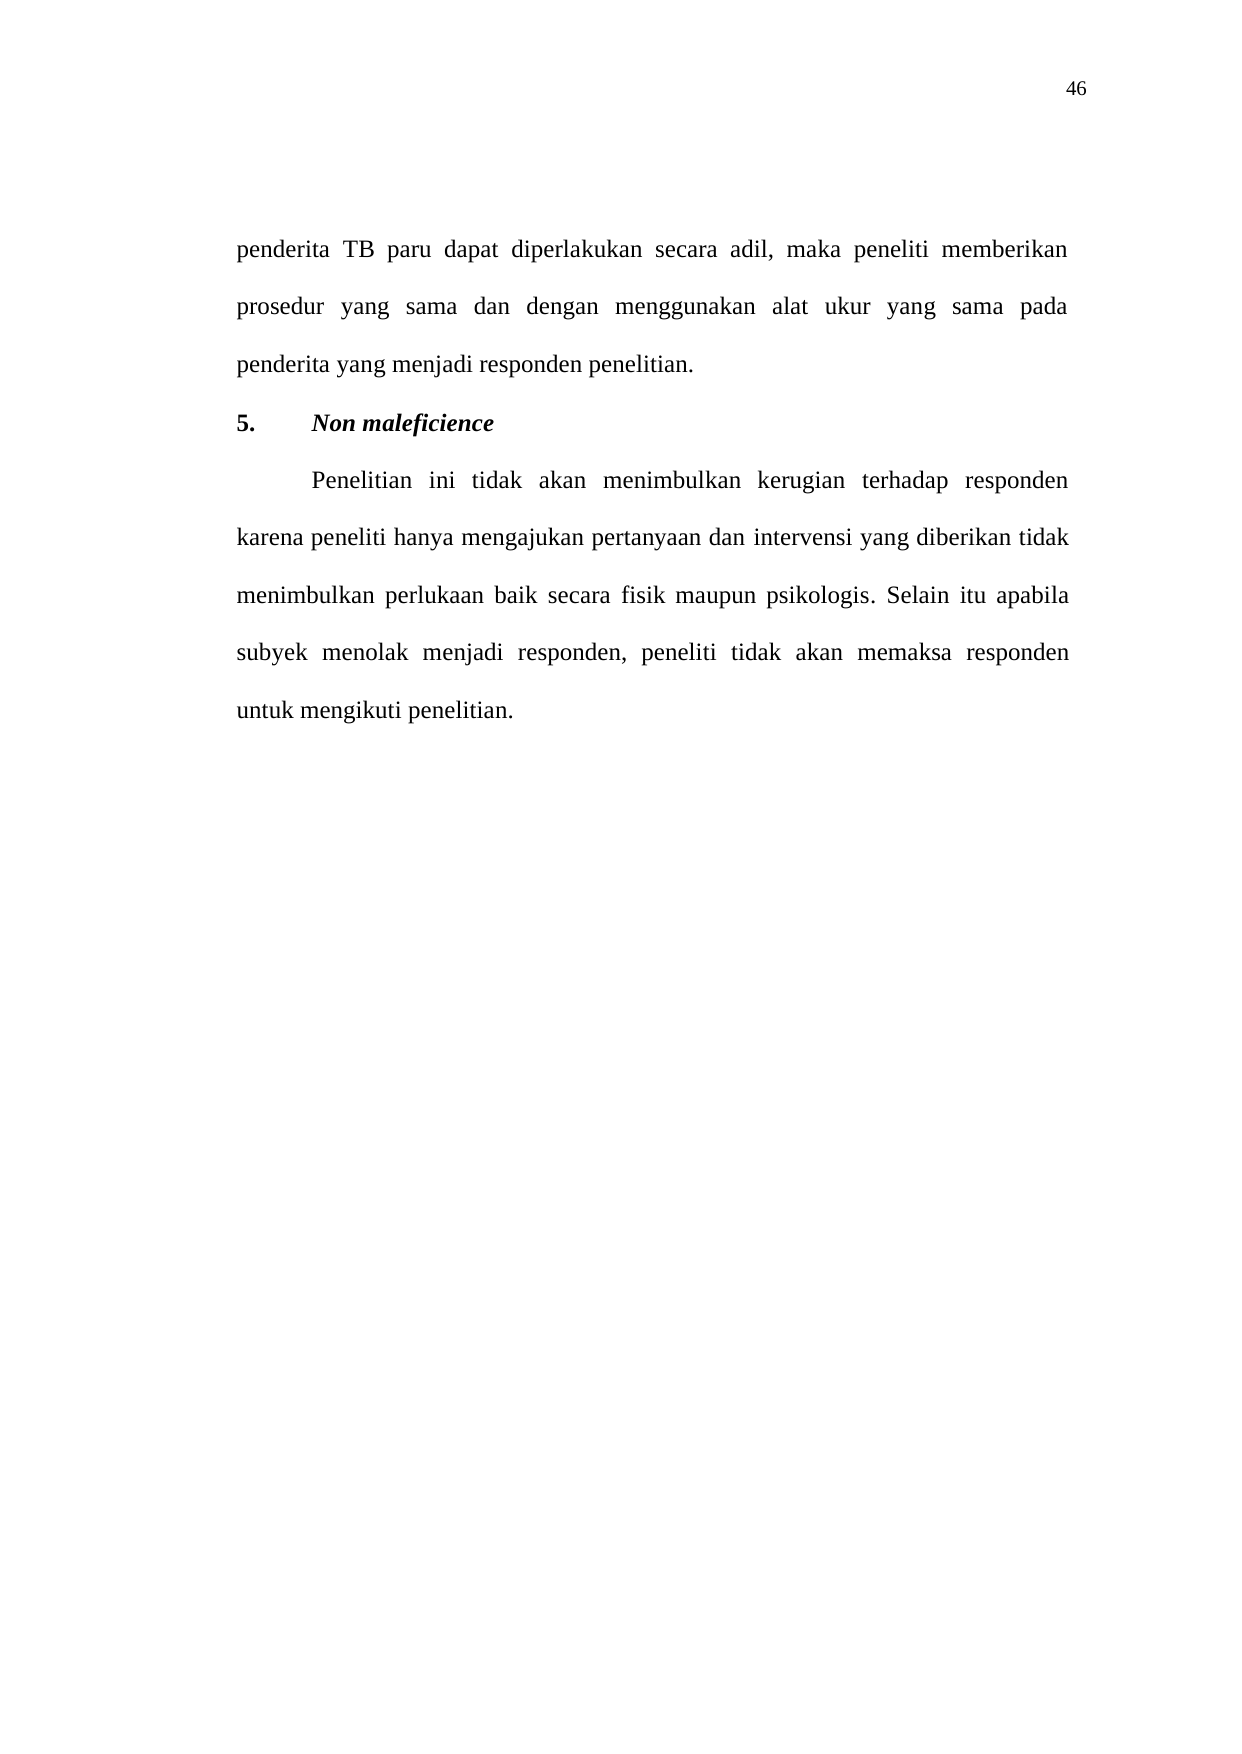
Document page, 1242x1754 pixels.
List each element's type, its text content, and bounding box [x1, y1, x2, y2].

text 5. Non maleficience [236, 408, 498, 437]
text Penelitian ini tidak akan menimbulkan kerugian terhadap responden karena peneliti hanya mengajukan pertanyaan dan intervensi yang diberikan tidak menimbulkan perlukaan baik secara fisik maupun psikologis. Selain itu apabila subyek menolak menjadi responden, peneliti tidak akan memaksa responden untuk mengikuti penelitian. [236, 465, 1069, 724]
text penderita TB paru dapat diperlakukan secara adil, maka peneliti memberikan prosedur yang sama dan dengan menggunakan alat ukur yang sama pada penderita yang menjadi responden penelitian. [236, 234, 1068, 378]
